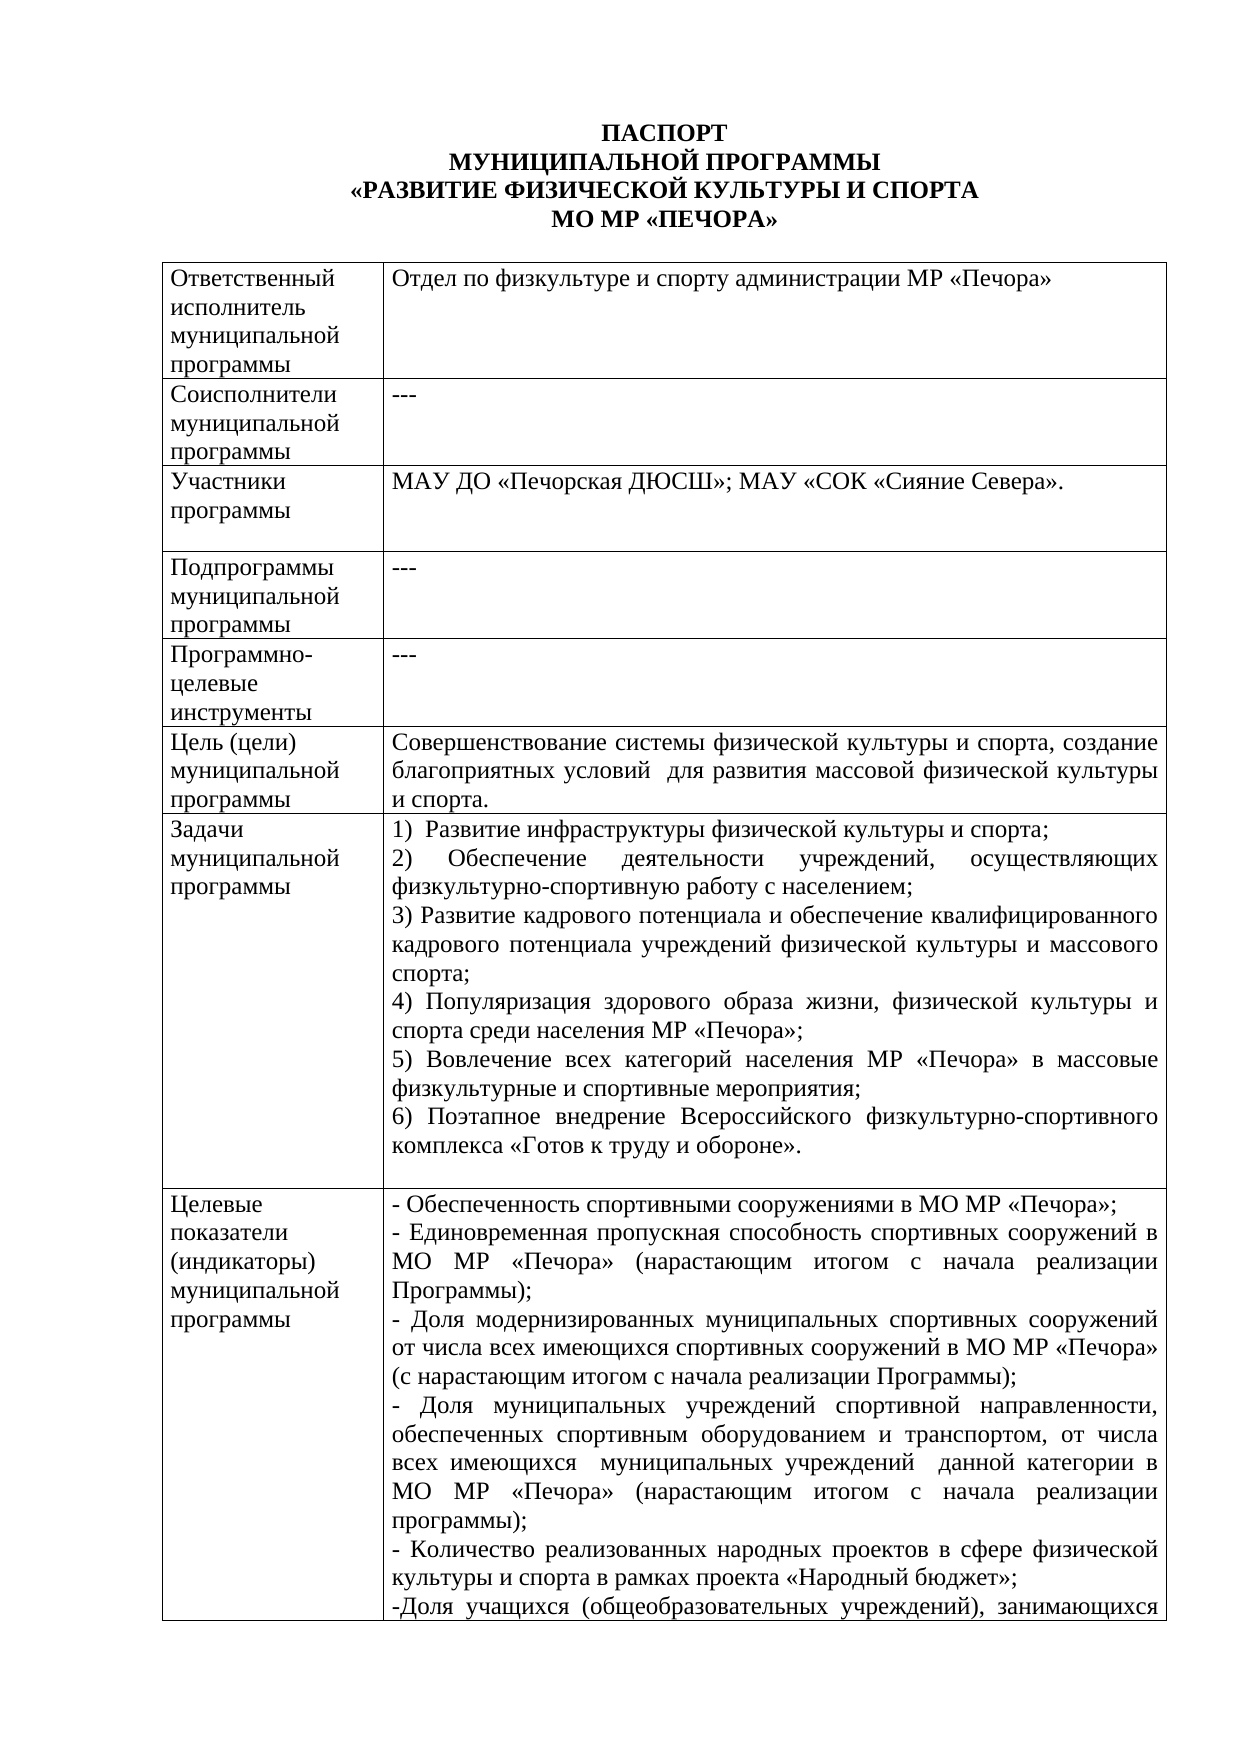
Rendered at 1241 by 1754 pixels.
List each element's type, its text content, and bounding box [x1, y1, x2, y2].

table_cell --- [384, 639, 1166, 726]
table_cell Участники программы [163, 466, 383, 551]
table_cell Подпрограммы муниципальной программы [163, 552, 383, 638]
table_cell Совершенствование системы физической культуры и спорта, создание благоприятных условий для развития массовой физической культуры и спорта. [384, 727, 1166, 813]
text «РАЗВИТИЕ ФИЗИЧЕСКОЙ КУЛЬТУРЫ И СПОРТА [177, 176, 1152, 204]
table_cell Программно-целевые инструменты [163, 639, 383, 726]
text МУНИЦИПАЛЬНОЙ ПРОГРАММЫ [177, 147, 1152, 176]
table_header Ответственный исполнитель муниципальной программы [163, 263, 383, 378]
table_cell Соисполнители муниципальной программы [163, 379, 383, 465]
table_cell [384, 1189, 1166, 1620]
text МО МР «ПЕЧОРА» [177, 204, 1152, 233]
text ПАСПОРТ [177, 118, 1152, 147]
table_cell Цель (цели) муниципальной программы [163, 727, 383, 813]
table_cell Задачи муниципальной программы [163, 814, 383, 1188]
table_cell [163, 1189, 383, 1620]
table_cell --- [384, 552, 1166, 638]
table_cell 1) Развитие инфраструктуры физической культуры и спорта; 2) Обеспечение деятельности учреждений, осуществляющих физкультурно-спортивную работу с населением; 3) Развитие кадрового потенциала и обеспечение квалифицированного кадрового потенциала учреждений физической культуры и массового спорта; 4) Популяризация здорового образа жизни, физической культуры и спорта среди населения МР «Печора»; 5) Вовлечение всех категорий населения МР «Печора» в массовые физкультурные и спортивные мероприятия; 6) Поэтапное внедрение Всероссийского физкультурно-спортивного комплекса «Готов к труду и обороне». [384, 814, 1166, 1188]
table_cell МАУ ДО «Печорская ДЮСШ»; МАУ «СОК «Сияние Севера». [384, 466, 1166, 551]
table_cell --- [384, 379, 1166, 465]
table_header Отдел по физкультуре и спорту администрации МР «Печора» [384, 263, 1166, 378]
